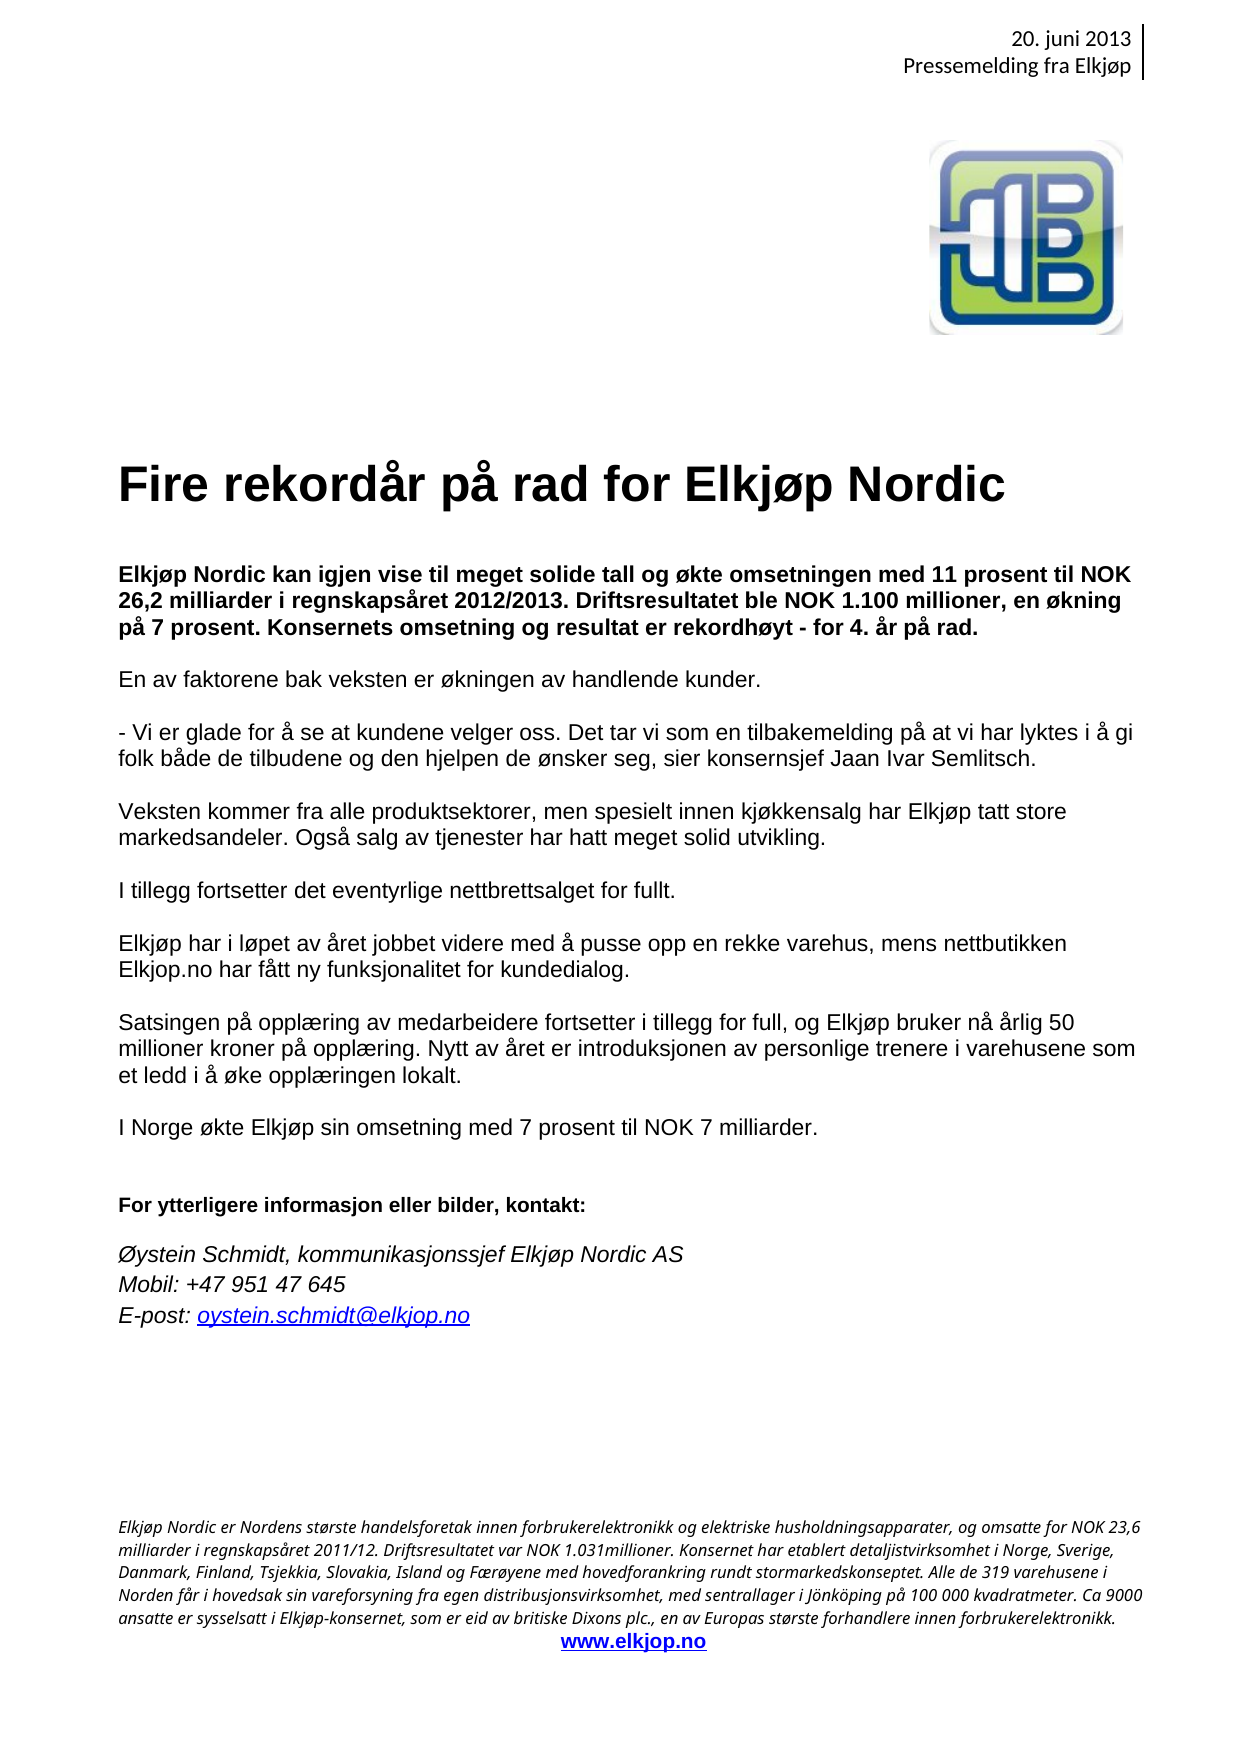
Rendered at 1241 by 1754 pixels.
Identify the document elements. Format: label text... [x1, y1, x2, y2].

text - Vi er glade for å se at kundene velger oss. Det tar vi som en tilbakemelding på at vi har lyktes i å gi folk både de tilbudene og den hjelpen de ønsker seg, sier konsernsjef Jaan Ivar Semlitsch. [118, 719, 1152, 772]
text Elkjøp har i løpet av året jobbet videre med å pusse opp en rekke varehus, mens nettbutikken Elkjop.no har fått ny funksjonalitet for kundedialog. [118, 930, 1152, 982]
text E-post: oystein.schmidt@elkjop.no [118, 1302, 1152, 1328]
subtitle Fire rekordår på rad for Elkjøp Nordic [118, 455, 1152, 512]
text Veksten kommer fra alle produktsektorer, men spesielt innen kjøkkensalg har Elkjøp tatt store markedsandeler. Også salg av tjenester har hatt meget solid utvikling. [118, 798, 1152, 851]
text I tillegg fortsetter det eventyrlige nettbrettsalget for fullt. [118, 877, 1152, 903]
text Satsingen på opplæring av medarbeidere fortsetter i tillegg for full, og Elkjøp bruker nå årlig 50 millioner kroner på opplæring. Nytt av året er introduksjonen av personlige trenere i varehusene som et ledd i å øke opplæringen lokalt. [118, 1009, 1152, 1088]
text Mobil: +47 951 47 645 [118, 1271, 1152, 1298]
text For ytterligere informasjon eller bilder, kontakt: [118, 1193, 1152, 1217]
text En av faktorene bak veksten er økningen av handlende kunder. [118, 666, 1152, 693]
text Øystein Schmidt, kommunikasjonssjef Elkjøp Nordic AS [118, 1241, 1152, 1268]
text I Norge økte Elkjøp sin omsetning med 7 prosent til NOK 7 milliarder. [118, 1114, 1152, 1141]
text Elkjøp Nordic kan igjen vise til meget solide tall og økte omsetningen med 11 prosent til NOK 26,2 milliarder i regnskapsåret 2012/2013. Driftsresultatet ble NOK 1.100 millioner, en økning på 7 prosent. Konsernets omsetning og resultat er rekordhøyt - for 4. år på rad. [118, 561, 1152, 640]
picture [929, 140, 1124, 335]
